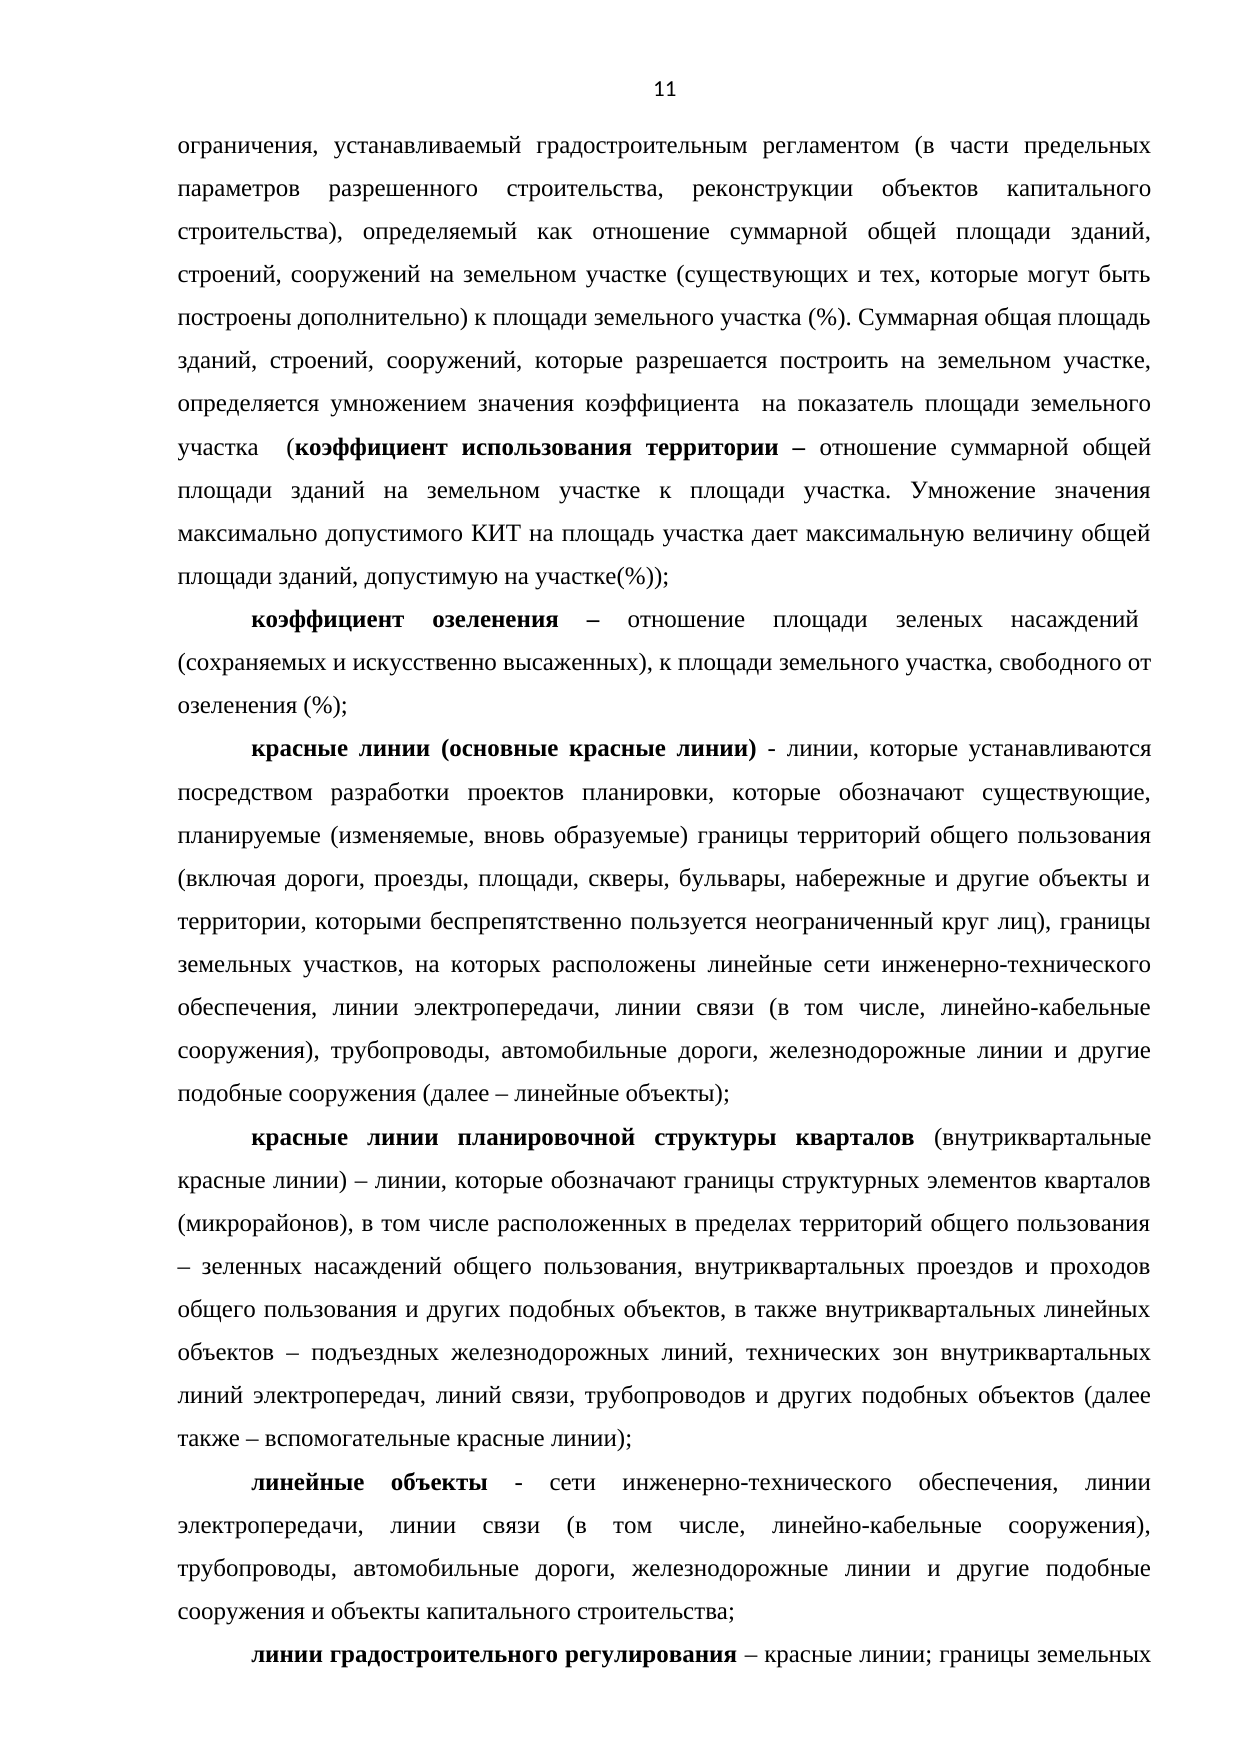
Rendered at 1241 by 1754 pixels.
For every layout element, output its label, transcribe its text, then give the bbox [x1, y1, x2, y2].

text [177, 130, 1152, 590]
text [177, 1639, 1152, 1668]
text красные линии планировочной структуры кварталов (внутриквартальные красные линии) – линии, которые обозначают границы структурных элементов кварталов (микрорайонов), в том числе расположенных в пределах территорий общего пользования – зеленных насаждений общего пользования, внутриквартальных проездов и проходов общего пользования и других подобных объектов, в также внутриквартальных линейных объектов – подъездных железнодорожных линий, технических зон внутриквартальных линий электропередач, линий связи, трубопроводов и других подобных объектов (далее также – вспомогательные красные линии); [177, 1122, 1152, 1452]
text коэффициент озеленения – отношение площади зеленых насаждений (сохраняемых и искусственно высаженных), к площади земельного участка, свободного от озеленения (%); [177, 604, 1152, 719]
text красные линии (основные красные линии) - линии, которые устанавливаются посредством разработки проектов планировки, которые обозначают существующие, планируемые (изменяемые, вновь образуемые) границы территорий общего пользования (включая дороги, проезды, площади, скверы, бульвары, набережные и другие объекты и территории, которыми беспрепятственно пользуется неограниченный круг лиц), границы земельных участков, на которых расположены линейные сети инженерно-технического обеспечения, линии электропередачи, линии связи (в том числе, линейно-кабельные сооружения), трубопроводы, автомобильные дороги, железнодорожные линии и другие подобные сооружения (далее – линейные объекты); [177, 733, 1152, 1107]
text линейные объекты - сети инженерно-технического обеспечения, линии электропередачи, линии связи (в том числе, линейно-кабельные сооружения), трубопроводы, автомобильные дороги, железнодорожные линии и другие подобные сооружения и объекты капитального строительства; [177, 1467, 1152, 1625]
